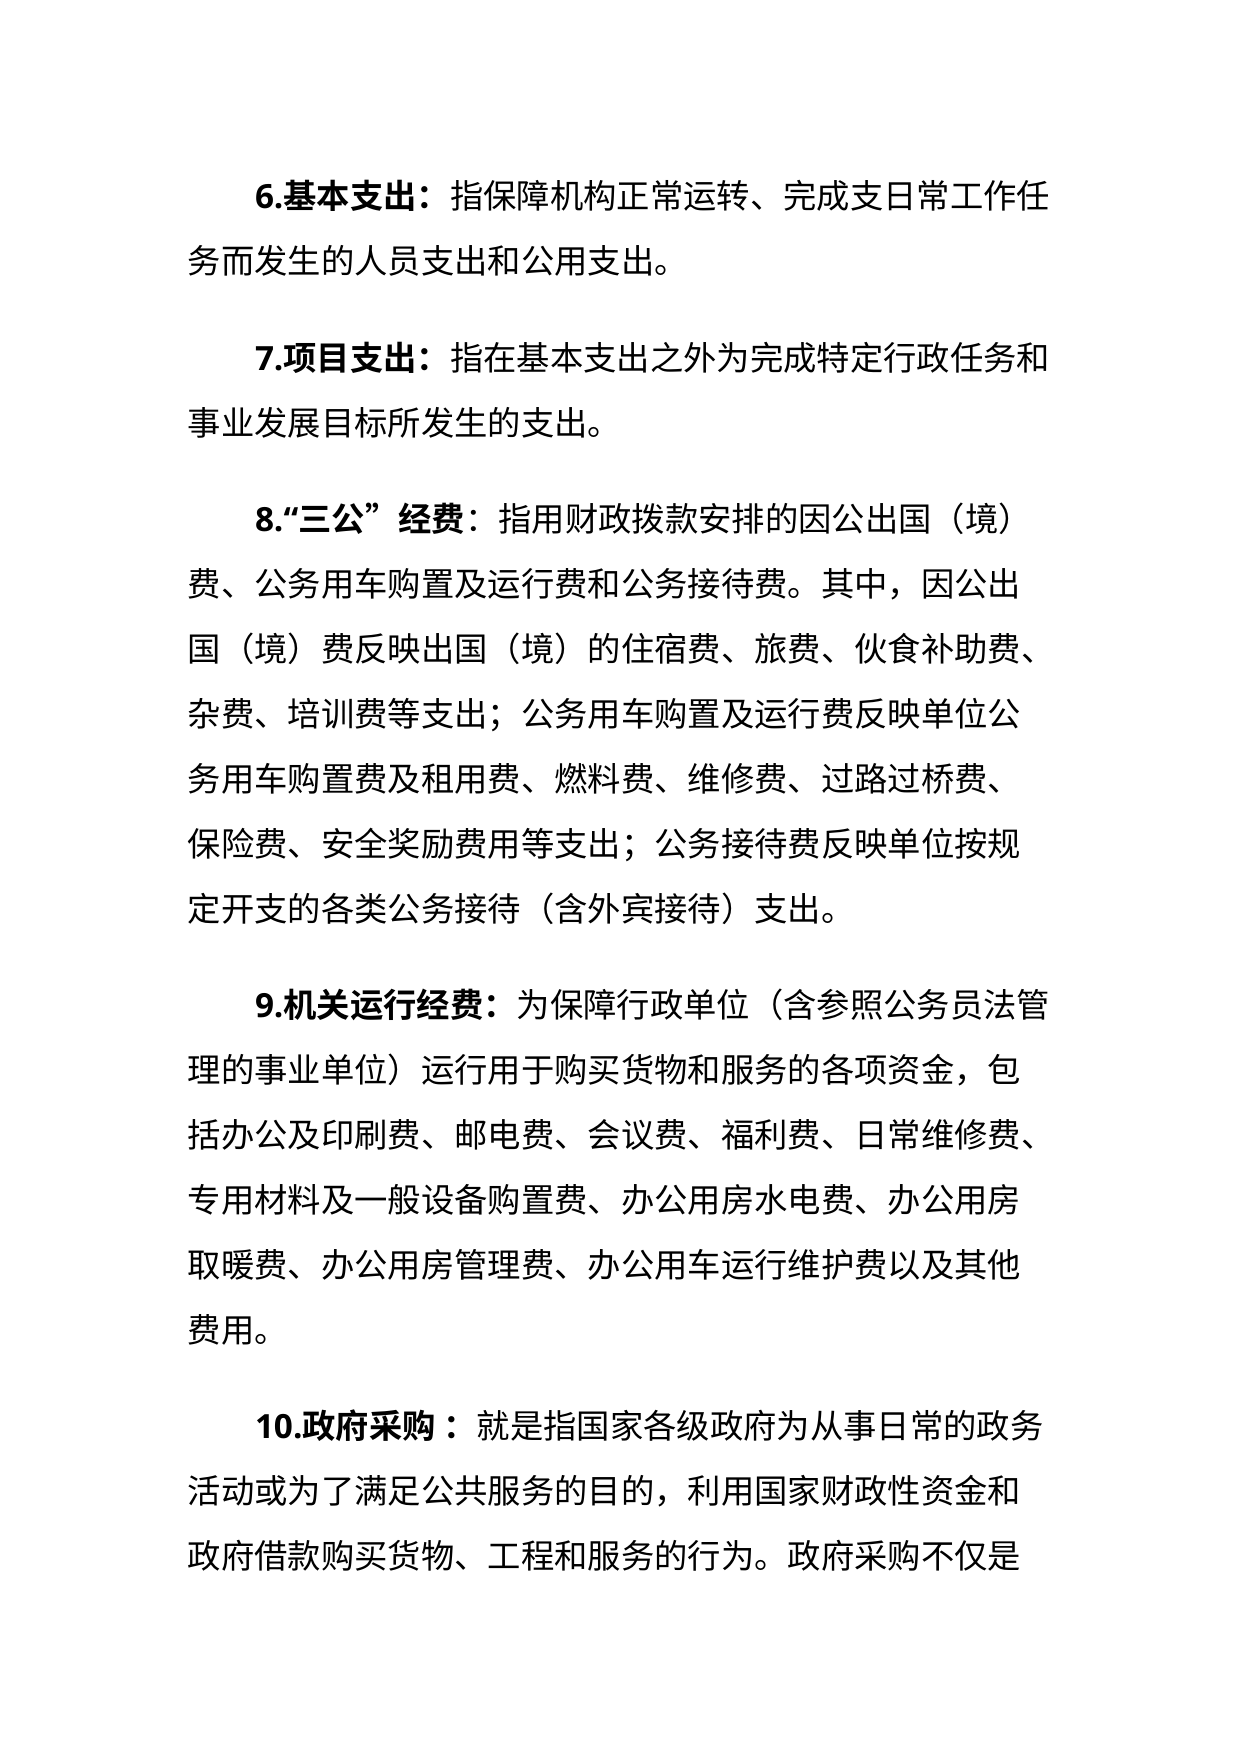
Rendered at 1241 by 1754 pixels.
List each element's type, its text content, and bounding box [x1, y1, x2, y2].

text 8.“三公”经费：指用财政拨款安排的因公出国（境）费、公务用车购置及运行费和公务接待费。其中，因公出国（境）费反映出国（境）的住宿费、旅费、伙食补助费、杂费、培训费等支出；公务用车购置及运行费反映单位公务用车购置费及租用费、燃料费、维修费、过路过桥费、保险费、安全奖励费用等支出；公务接待费反映单位按规定开支的各类公务接待（含外宾接待）支出。 [187, 484, 1053, 939]
text 6.基本支出：指保障机构正常运转、完成支日常工作任务而发生的人员支出和公用支出。 [187, 162, 1053, 292]
text 9.机关运行经费：为保障行政单位（含参照公务员法管理的事业单位）运行用于购买货物和服务的各项资金，包括办公及印刷费、邮电费、会议费、福利费、日常维修费、专用材料及一般设备购置费、办公用房水电费、办公用房取暖费、办公用房管理费、办公用车运行维护费以及其他费用。 [187, 971, 1053, 1361]
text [187, 1392, 1053, 1587]
text 7.项目支出：指在基本支出之外为完成特定行政任务和事业发展目标所发生的支出。 [187, 323, 1053, 453]
